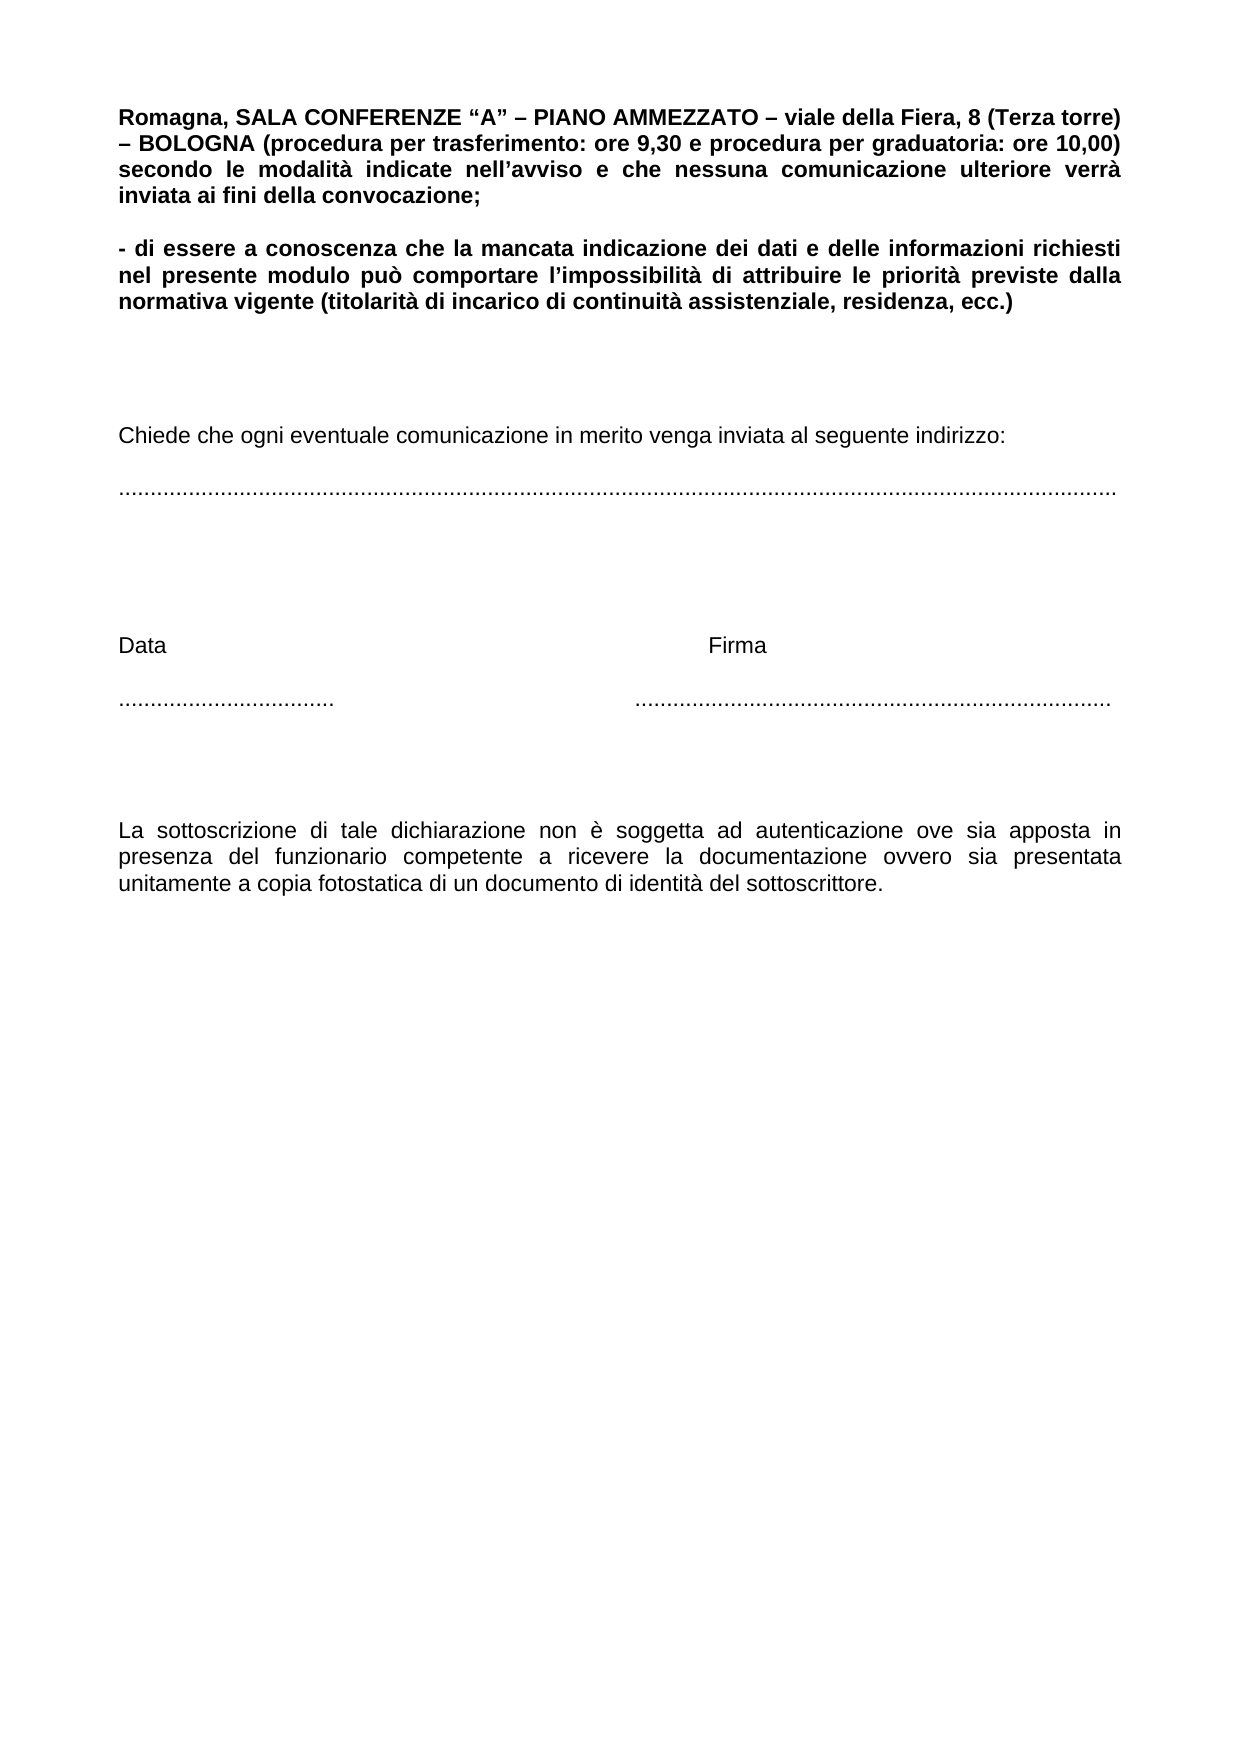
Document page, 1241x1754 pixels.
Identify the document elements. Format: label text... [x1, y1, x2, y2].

text Data Firma [118, 632, 1122, 659]
text - di essere a conoscenza che la mancata indicazione dei dati e delle informazioni richiesti nel presente modulo può comportare l’impossibilità di attribuire le priorità previste dalla normativa vigente (titolarità di incarico di continuità assistenziale, residenza, ecc.) [118, 235, 1122, 314]
text .................................. ........................................................................... [118, 685, 1122, 712]
text Chiede che ogni eventuale comunicazione in merito venga inviata al seguente indirizzo: [118, 422, 1122, 448]
text La sottoscrizione di tale dichiarazione non è soggetta ad autenticazione ove sia apposta in presenza del funzionario competente a ricevere la documentazione ovvero sia presentata unitamente a copia fotostatica di un documento di identità del sottoscrittore. [118, 817, 1122, 896]
text ............................................................................................................................................................. [118, 474, 1122, 501]
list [118, 103, 1122, 209]
